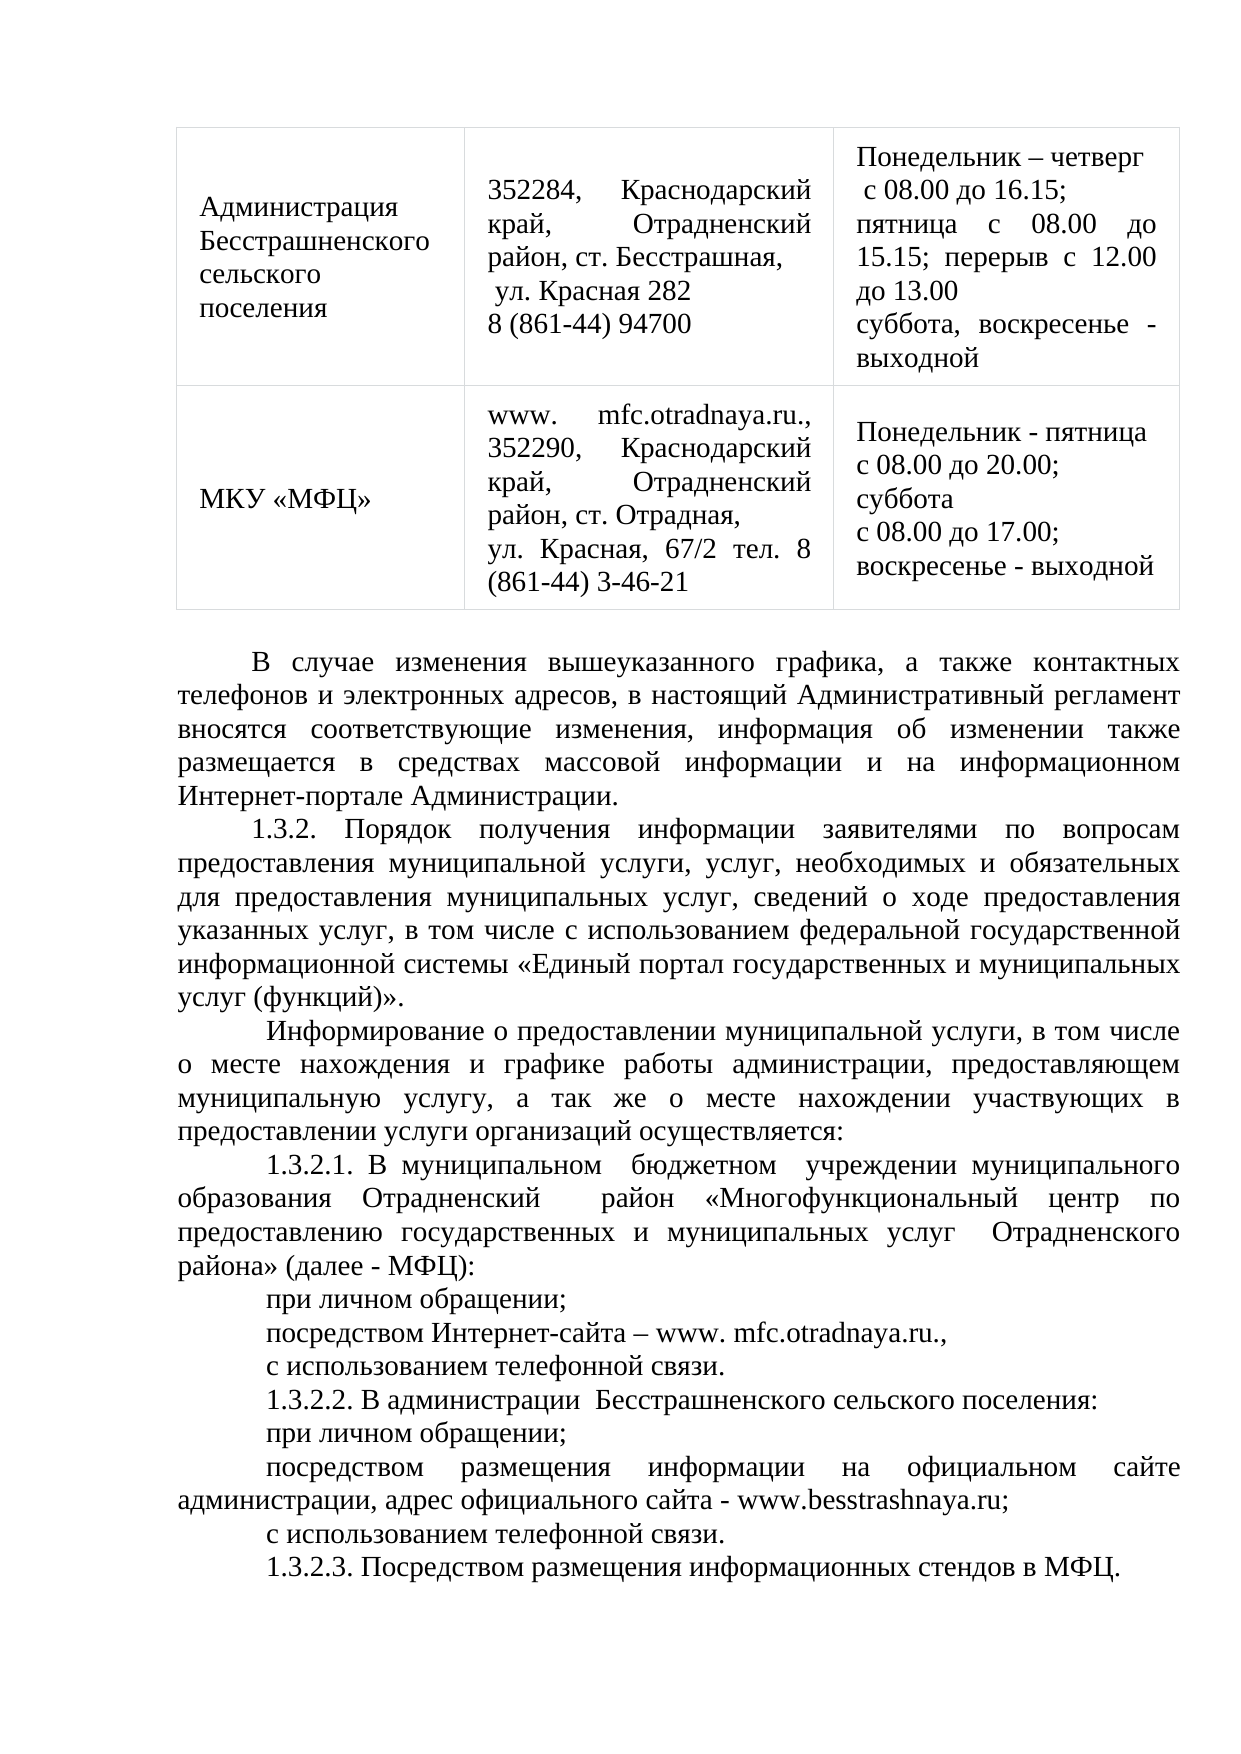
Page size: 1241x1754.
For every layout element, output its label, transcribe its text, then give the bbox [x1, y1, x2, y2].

text при личном обращении; [177, 1281, 1181, 1315]
table_cell Понедельник - пятница с 08.00 до 20.00; суббота с 08.00 до 17.00; воскресенье - выходной [834, 386, 1179, 609]
text 1.3.2.2. В администрации Бесстрашненского сельского поселения: [177, 1382, 1181, 1415]
text при личном обращении; [177, 1415, 1181, 1449]
text 1.3.2.3. Посредством размещения информационных стендов в МФЦ. [177, 1549, 1181, 1583]
table_cell www. mfc.otradnaya.ru., 352290, Краснодарский край, Отрадненский район, ст. Отрадная, ул. Красная, 67/2 тел. 8 (861-44) 3-46-21 [465, 386, 833, 609]
table_cell Администрация Бесстрашненского сельского поселения [177, 128, 464, 385]
text посредством Интернет-сайта – www. mfc.otradnaya.ru., [177, 1315, 1181, 1348]
text 1.3.2. Порядок получения информации заявителями по вопросам предоставления муниципальной услуги, услуг, необходимых и обязательных для предоставления муниципальных услуг, сведений о ходе предоставления указанных услуг, в том числе с использованием федеральной государственной информационной системы «Единый портал государственных и муниципальных услуг (функций)». [177, 812, 1181, 1013]
text с использованием телефонной связи. [177, 1348, 1181, 1382]
text 1.3.2.1. В муниципальном бюджетном учреждении муниципального образования Отрадненский район «Многофункциональный центр по предоставлению государственных и муниципальных услуг Отрадненского района» (далее - МФЦ): [177, 1147, 1181, 1281]
table_cell 352284, Краснодарский край, Отрадненский район, ст. Бесстрашная, ул. Красная 282 8 (861-44) 94700 [465, 128, 833, 385]
text посредством размещения информации на официальном сайте администрации, адрес официального сайта - www.besstrashnaya.ru; [177, 1449, 1181, 1516]
text с использованием телефонной связи. [177, 1516, 1181, 1549]
table_cell МКУ «МФЦ» [177, 386, 464, 609]
text Информирование о предоставлении муниципальной услуги, в том числе о месте нахождения и графике работы администрации, предоставляющем муниципальную услугу, а так же о месте нахождении участвующих в предоставлении услуги организаций осуществляется: [177, 1013, 1181, 1147]
table_cell Понедельник – четверг с 08.00 до 16.15; пятница с 08.00 до 15.15; перерыв с 12.00 до 13.00 суббота, воскресенье - выходной [834, 128, 1179, 385]
text В случае изменения вышеуказанного графика, а также контактных телефонов и электронных адресов, в настоящий Административный регламент вносятся соответствующие изменения, информация об изменении также размещается в средствах массовой информации и на информационном Интернет-портале Администрации. [177, 644, 1181, 812]
